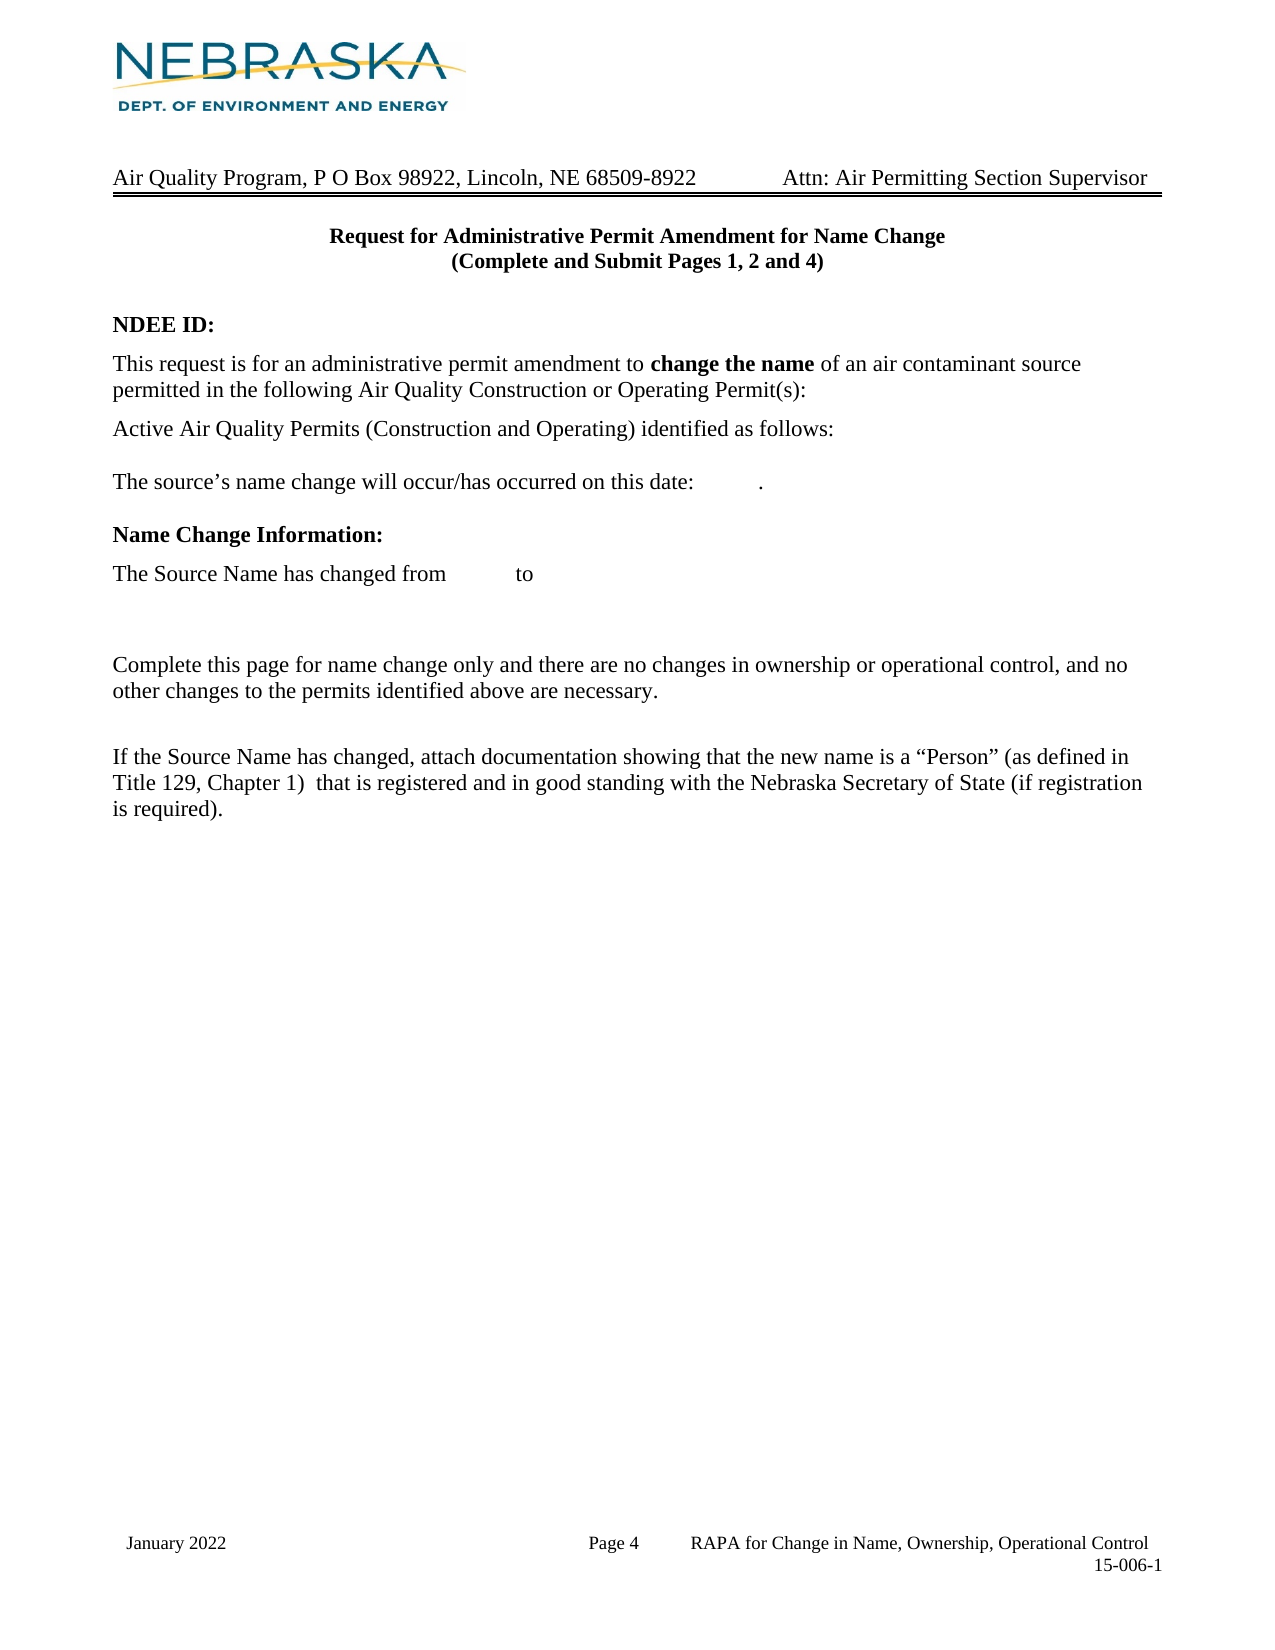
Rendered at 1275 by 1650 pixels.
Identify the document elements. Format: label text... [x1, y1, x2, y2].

text The Source Name has changed from to [112, 559, 1162, 586]
text This request is for an administrative permit amendment to change the name of an air contaminant source permitted in the following Air Quality Construction or Operating Permit(s): [112, 350, 1162, 403]
text Air Quality Program, P O Box 98922, Lincoln, NE 68509-8922 Attn: Air Permitting Section Supervisor [112, 164, 1162, 197]
picture [112, 42, 467, 111]
text Request for Administrative Permit Amendment for Name Change [112, 223, 1162, 248]
text (Complete and Submit Pages 1, 2 and 4) [112, 248, 1162, 273]
text Complete this page for name change only and there are no changes in ownership or operational control, and no other changes to the permits identified above are necessary. [112, 651, 1162, 704]
text The source’s name change will occur/has occurred on this date: . [112, 468, 1162, 494]
text Name Change Information: [112, 521, 1162, 547]
text Active Air Quality Permits (Construction and Operating) identified as follows: [112, 415, 1162, 442]
text If the Source Name has changed, attach documentation showing that the new name is a “Person” (as defined in Title 129, Chapter 1) that is registered and in good standing with the Nebraska Secretary of State (if registration is required). [112, 743, 1162, 822]
text NDEE ID: [112, 311, 1162, 338]
